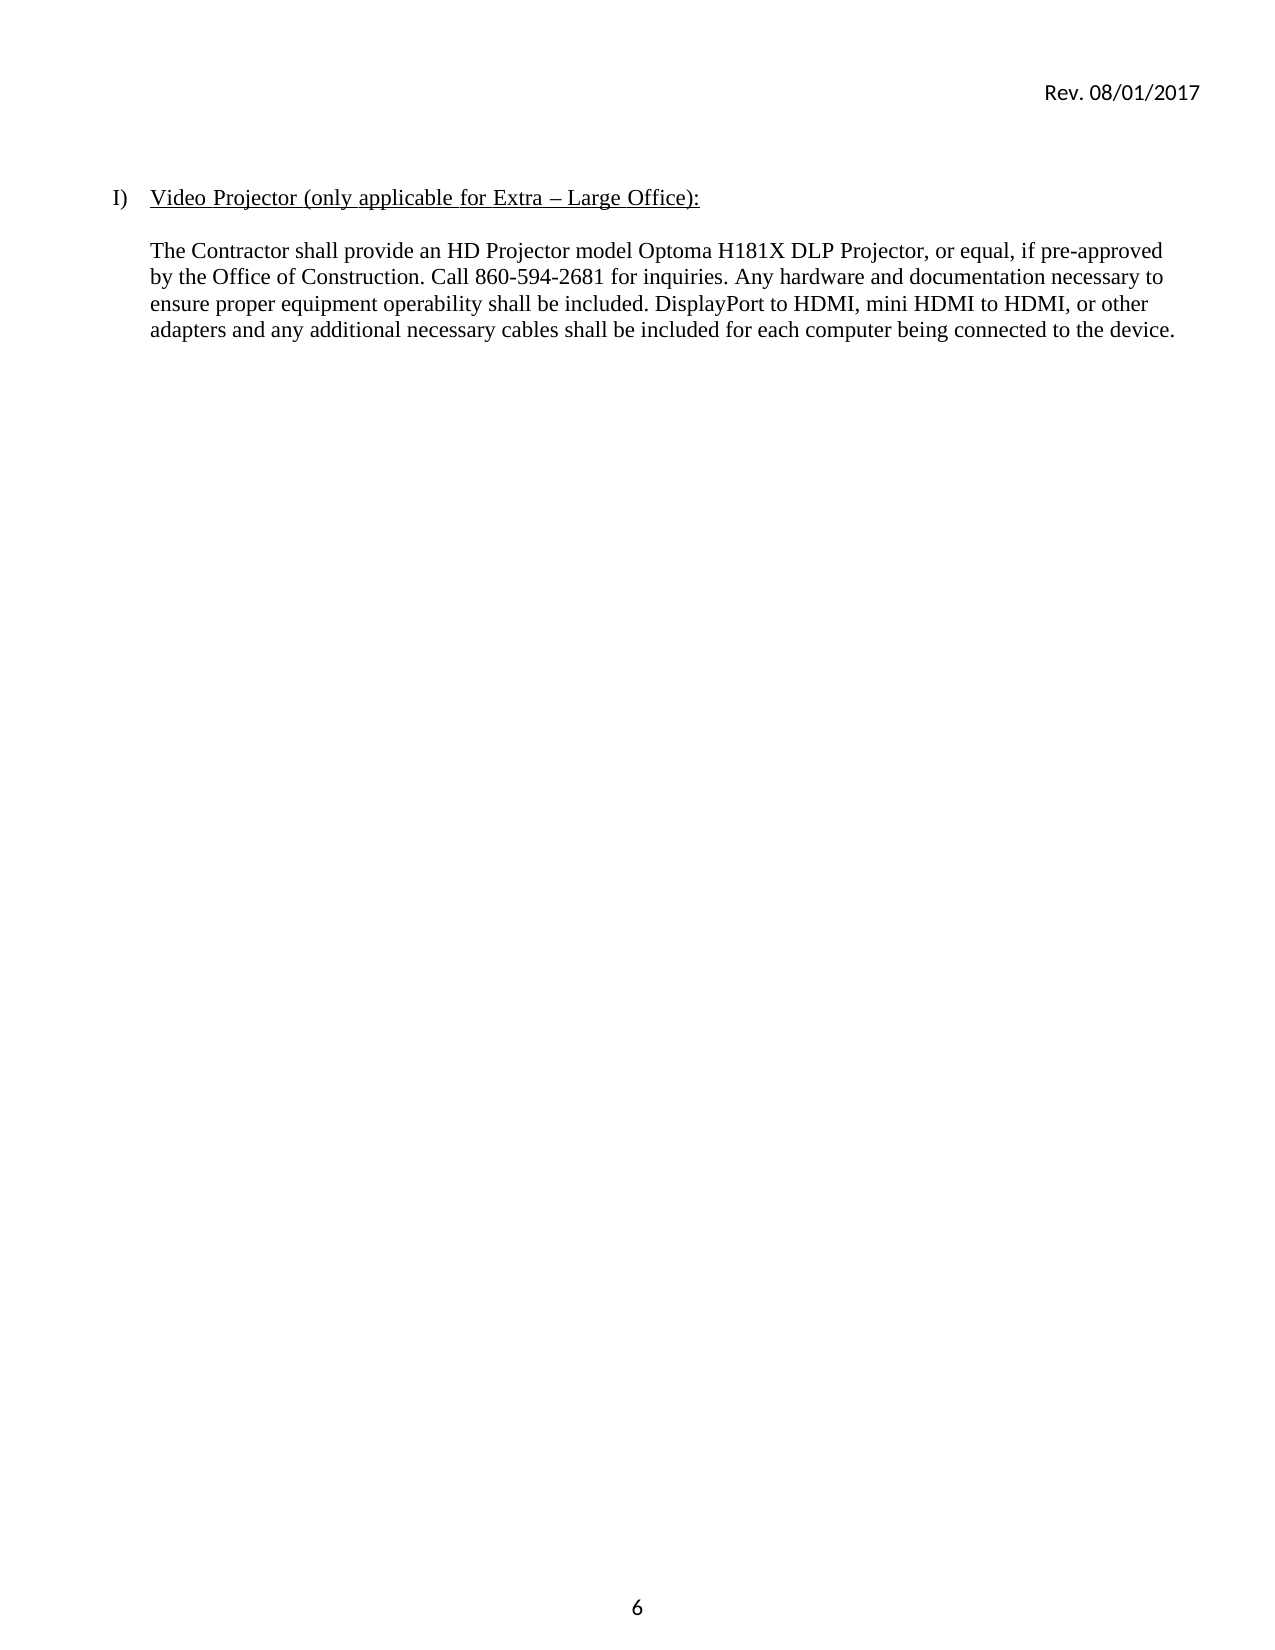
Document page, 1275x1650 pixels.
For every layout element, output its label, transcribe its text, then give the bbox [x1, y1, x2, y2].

list The Contractor shall provide an HD Projector model Optoma H181X DLP Projector, or equal, if pre-approved by the Office of Construction. Call 860-594-2681 for inquiries. Any hardware and documentation necessary to ensure proper equipment operability shall be included. DisplayPort to HDMI, mini HDMI to HDMI, or other adapters and any additional necessary cables shall be included for each computer being connected to the device. [150, 237, 1188, 342]
list Video Projector (only applicable for Extra – Large Office): [112, 184, 1188, 211]
